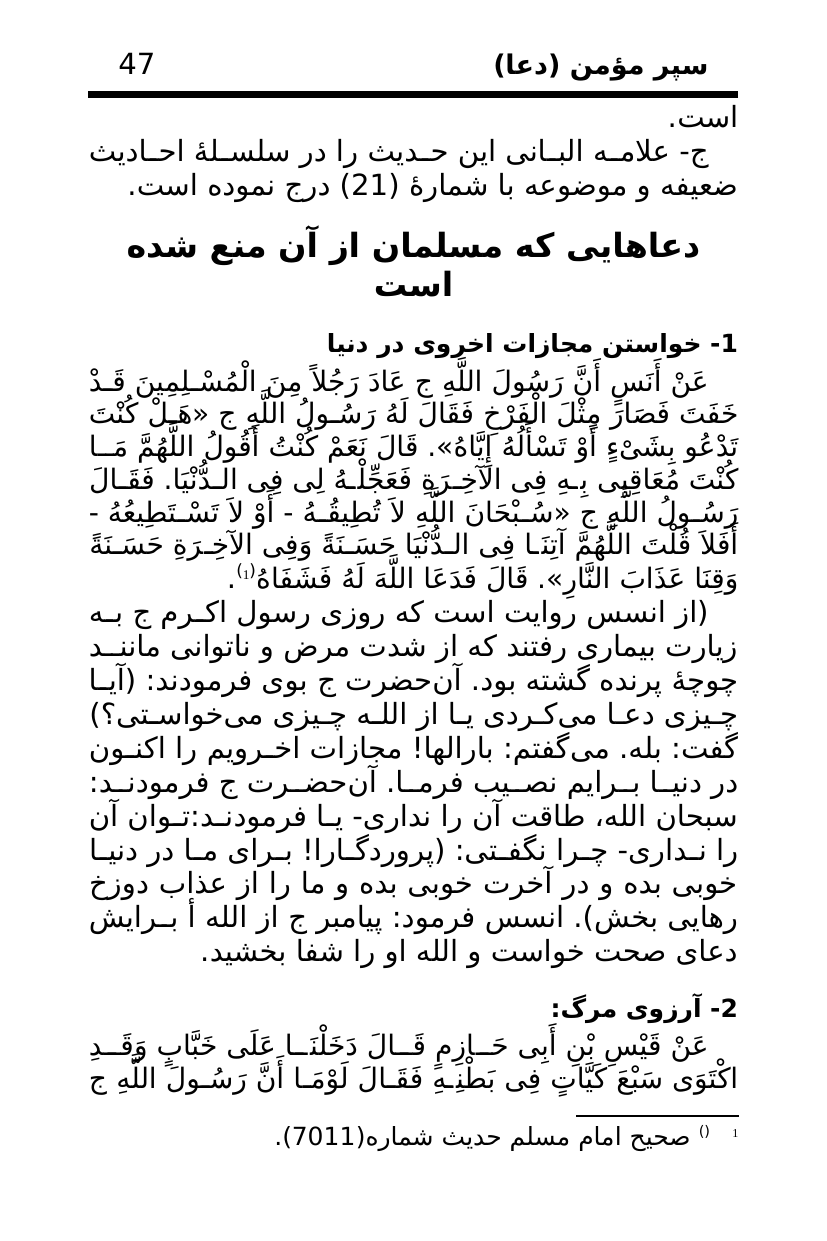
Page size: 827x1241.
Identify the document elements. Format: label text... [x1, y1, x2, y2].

text ج- علامه البانی این حدیث را در سلسلۀ احادیث ضعیفه و موضوعه با شمارۀ (21) درج نموده است. [89, 134, 738, 202]
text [89, 1029, 738, 1094]
text دعاهایی که مسلمان از آن منع شده است [89, 227, 738, 304]
text 2- آرزوی مرگ: [89, 994, 738, 1023]
text 1- خواستن مجازات اخروی در دنیا [89, 329, 738, 359]
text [89, 100, 738, 134]
text (از انسس روایت است که روزی رسول اکرم ج به زیارت بیماری رفتند که از شدت مرض و ناتوانی مانند چوچۀ پرنده گشته بود. آن‌حضرت ج بوی فرمودند: (آیا چیزی دعا می‌کردی یا از الله چیزی می‌خواستی؟) گفت: بله. می‌گفتم: بارالها! مجازات اخرویم را اکنون در دنیا برایم نصیب فرما. آن‌حضرت ج فرمودند: سبحان الله، طاقت آن را نداری- یا فرمودند:توان آن را نداری- چرا نگفتی: (پروردگارا! برای ما در دنیا خوبی بده و در آخرت خوبی بده و ما را از عذاب دوزخ رهایی بخش). انسس فرمود: پیامبر ج از الله أ برایش دعای صحت خواست و الله او را شفا بخشید. [89, 595, 738, 969]
text عَنْ أَنَسٍ أَنَّ رَسُولَ اللَّهِ ج عَادَ رَجُلاً مِنَ الْمُسْلِمِينَ قَدْ خَفَتَ فَصَارَ مِثْلَ الْفَرْخِ فَقَالَ لَهُ رَسُولُ اللَّهِ ج «هَلْ كُنْتَ تَدْعُو بِشَىْءٍ أَوْ تَسْأَلُهُ إِيَّاهُ». قَالَ نَعَمْ كُنْتُ أَقُولُ اللَّهُمَّ مَا كُنْتَ مُعَاقِبِى بِهِ فِى الآخِرَةِ فَعَجِّلْهُ لِى فِى الدُّنْيَا. فَقَالَ رَسُولُ اللَّهِ ج «سُبْحَانَ اللَّهِ لاَ تُطِيقُهُ - أَوْ لاَ تَسْتَطِيعُهُ - أَفَلاَ قُلْتَ اللَّهُمَّ آتِنَا فِى الدُّنْيَا حَسَنَةً وَفِى الآخِرَةِ حَسَنَةً وَقِنَا عَذَابَ النَّارِ». قَالَ فَدَعَا اللَّهَ لَهُ فَشَفَاهُ(). [89, 365, 738, 595]
